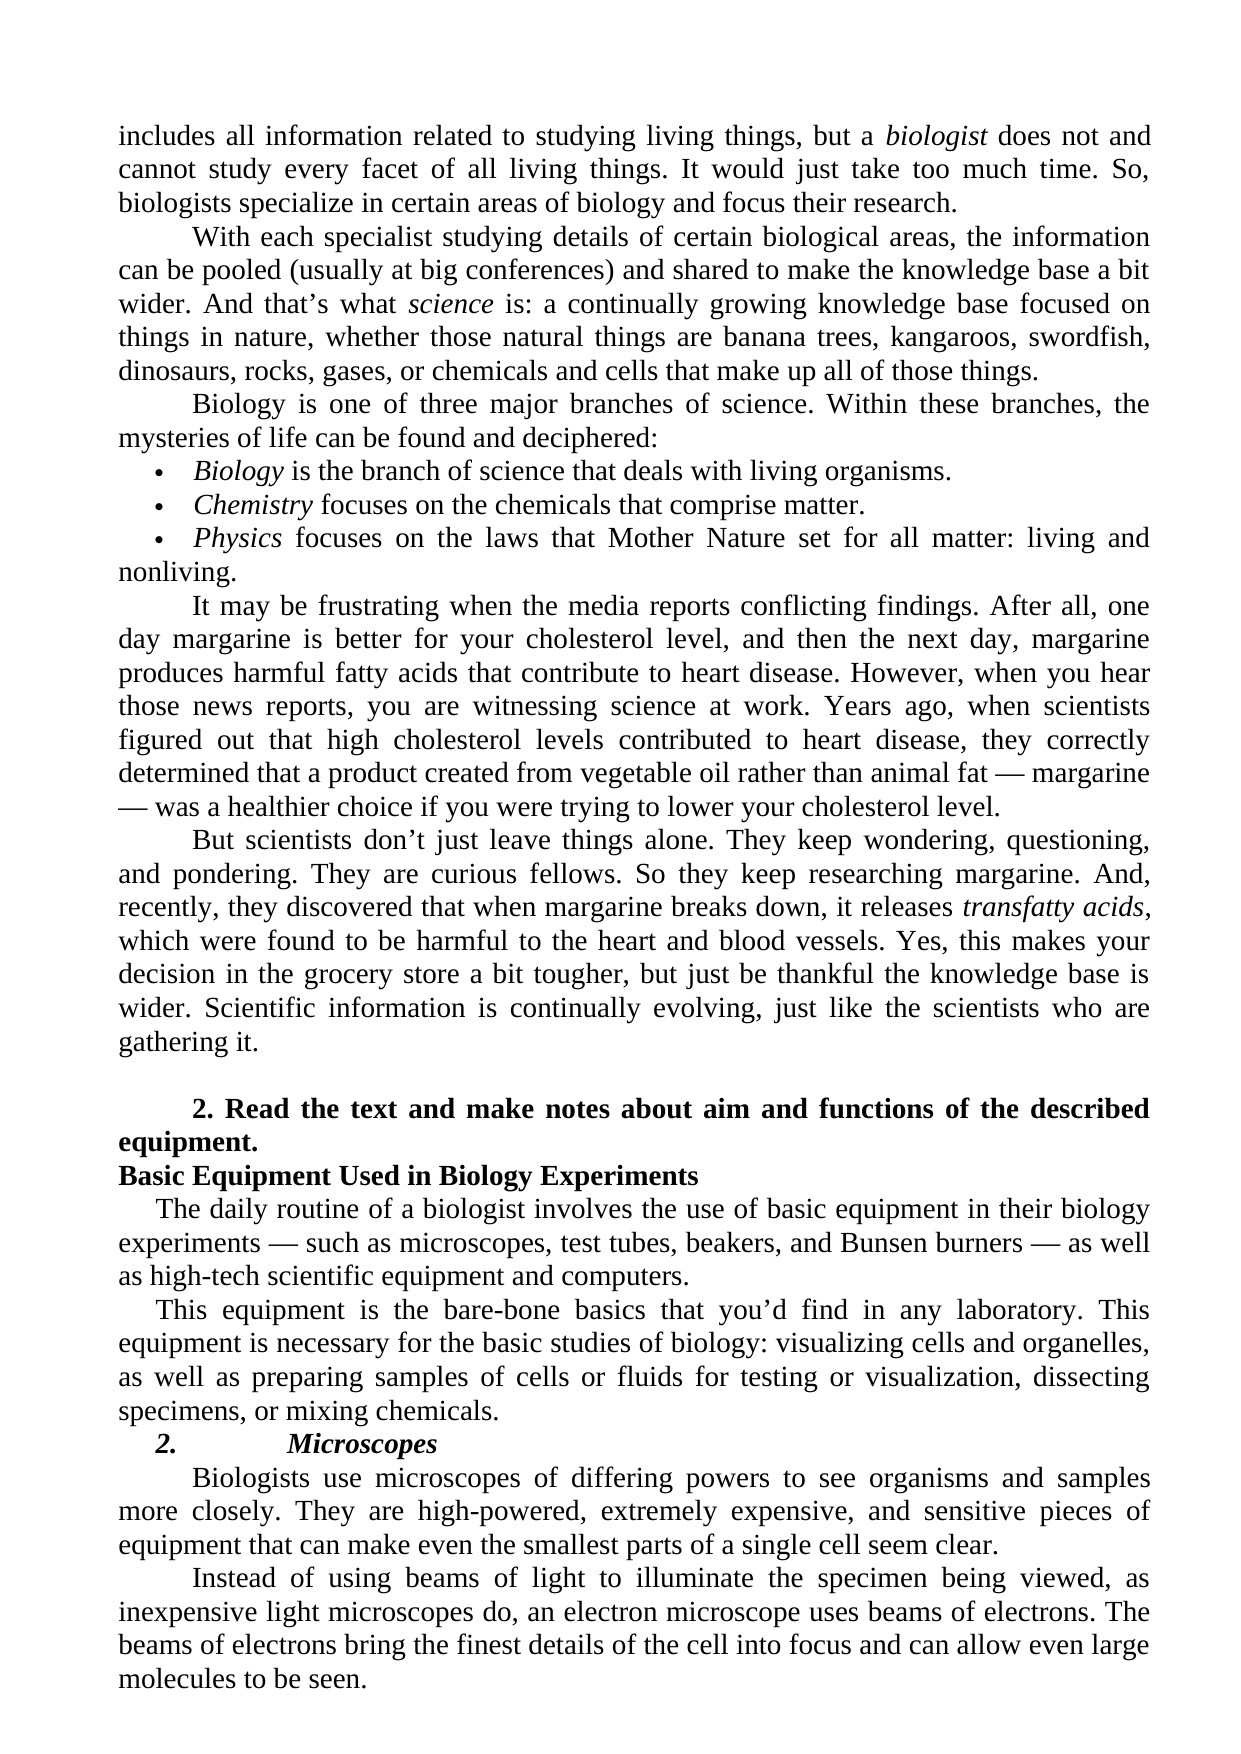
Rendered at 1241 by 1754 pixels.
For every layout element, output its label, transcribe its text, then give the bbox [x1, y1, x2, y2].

list Chemistry focuses on the chemicals that comprise matter. [118, 487, 1152, 521]
text But scientists don’t just leave things alone. They keep wondering, questioning, and pondering. They are curious fellows. So they keep researching margarine. And, recently, they discovered that when margarine breaks down, it releases transfatty acids, which were found to be harmful to the heart and blood vessels. Yes, this makes your decision in the grocery store a bit tougher, but just be thankful the knowledge base is wider. Scientific information is continually evolving, just like the scientists who are gathering it. [118, 822, 1152, 1057]
text It may be frustrating when the media reports conflicting findings. After all, one day margarine is better for your cholesterol level, and then the next day, margarine produces harmful fatty acids that contribute to heart disease. However, when you hear those news reports, you are witnessing science at work. Years ago, when scientists figured out that high cholesterol levels contributed to heart disease, they correctly determined that a product created from vegetable oil rather than animal fat — margarine — was a healthier choice if you were trying to lower your cholesterol level. [118, 588, 1152, 822]
text Biologists use microscopes of differing powers to see organisms and samples more closely. They are high-powered, extremely expensive, and sensitive pieces of equipment that can make even the smallest parts of a single cell seem clear. [118, 1460, 1152, 1560]
text 2. Read the text and make notes about aim and functions of the described equipment. [118, 1091, 1152, 1158]
list Physics focuses on the laws that Mother Nature set for all matter: living and nonliving. [118, 521, 1152, 588]
text The daily routine of a biologist involves the use of basic equipment in their biology experiments — such as microscopes, test tubes, beakers, and Bunsen burners — as well as high-tech scientific equipment and computers. [118, 1191, 1152, 1292]
text Biology is one of three major branches of science. Within these branches, the mysteries of life can be found and deciphered: [118, 386, 1152, 453]
subtitle Microscopes [118, 1426, 1152, 1460]
text With each specialist studying details of certain biological areas, the information can be pooled (usually at big conferences) and shared to make the knowledge base a bit wider. And that’s what science is: a continually growing knowledge base focused on things in nature, whether those natural things are banana trees, kangaroos, swordfish, dinosaurs, rocks, gases, or chemicals and cells that make up all of those things. [118, 219, 1152, 386]
text Instead of using beams of light to illuminate the specimen being viewed, as inexpensive light microscopes do, an electron microscope uses beams of electrons. The beams of electrons bring the finest details of the cell into focus and can allow even large molecules to be seen. [118, 1560, 1152, 1694]
list Biology is the branch of science that deals with living organisms. [118, 453, 1152, 487]
subtitle Basic Equipment Used in Biology Experiments [118, 1158, 1152, 1191]
text This equipment is the bare-bone basics that you’d find in any laboratory. This equipment is necessary for the basic studies of biology: visualizing cells and organelles, as well as preparing samples of cells or fluids for testing or visualization, dissecting specimens, or mixing chemicals. [118, 1292, 1152, 1426]
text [118, 118, 1152, 219]
